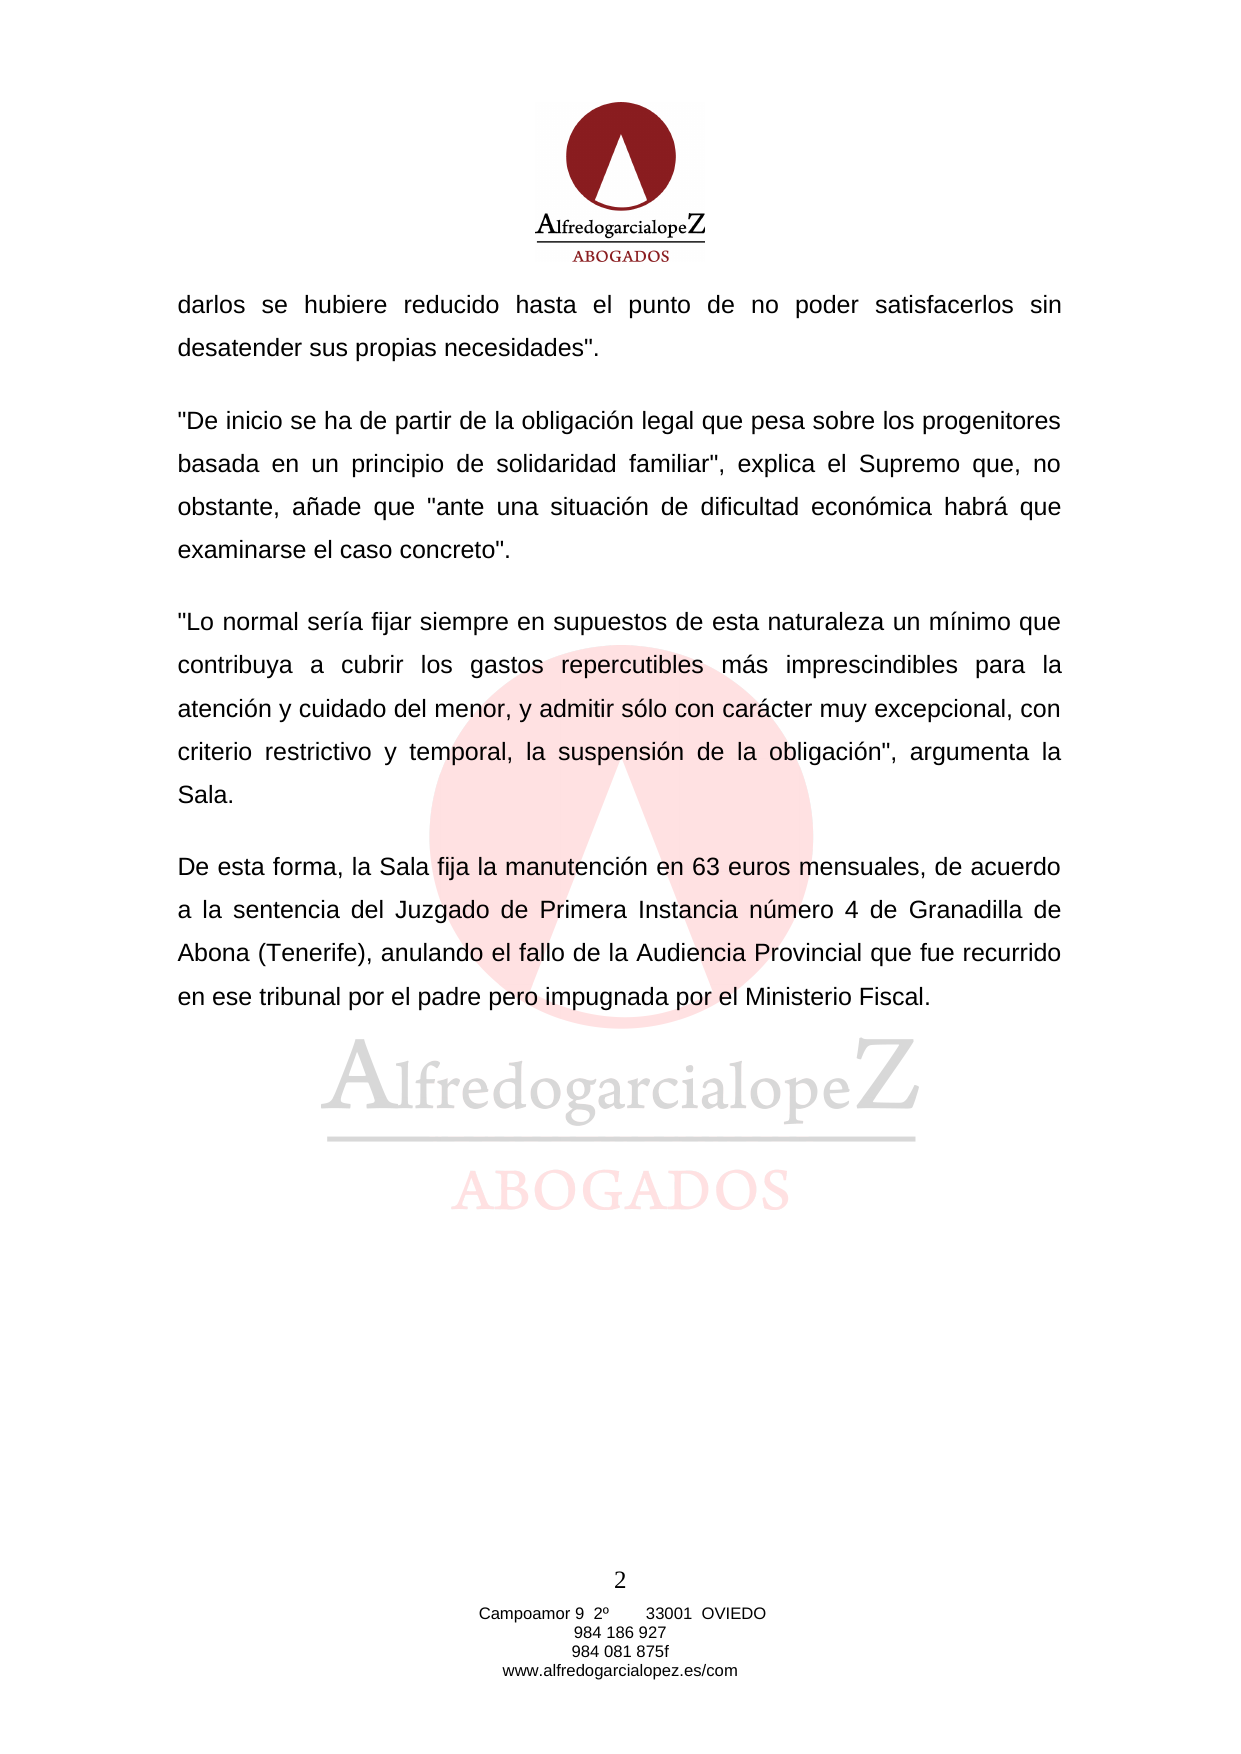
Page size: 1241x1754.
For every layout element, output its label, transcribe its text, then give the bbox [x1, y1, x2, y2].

text "Lo normal sería fijar siempre en supuestos de esta naturaleza un mínimo que contribuya a cubrir los gastos repercutibles más imprescindibles para la atención y cuidado del menor, y admitir sólo con carácter muy excepcional, con criterio restrictivo y temporal, la suspensión de la obligación", argumenta la Sala. [177, 607, 1063, 808]
text De esta forma, la Sala fija la manutención en 63 euros mensuales, de acuerdo a la sentencia del Juzgado de Primera Instancia número 4 de Granadilla de Abona (Tenerife), anulando el fallo de la Audiencia Provincial que fue recurrido en ese tribunal por el padre pero impugnada por el Ministerio Fiscal. [177, 852, 1063, 1010]
text "De inicio se ha de partir de la obligación legal que pesa sobre los progenitores basada en un principio de solidaridad familiar", explica el Supremo que, no obstante, añade que "ante una situación de dificultad económica habrá que examinarse el caso concreto". [177, 406, 1063, 564]
picture [535, 102, 705, 262]
